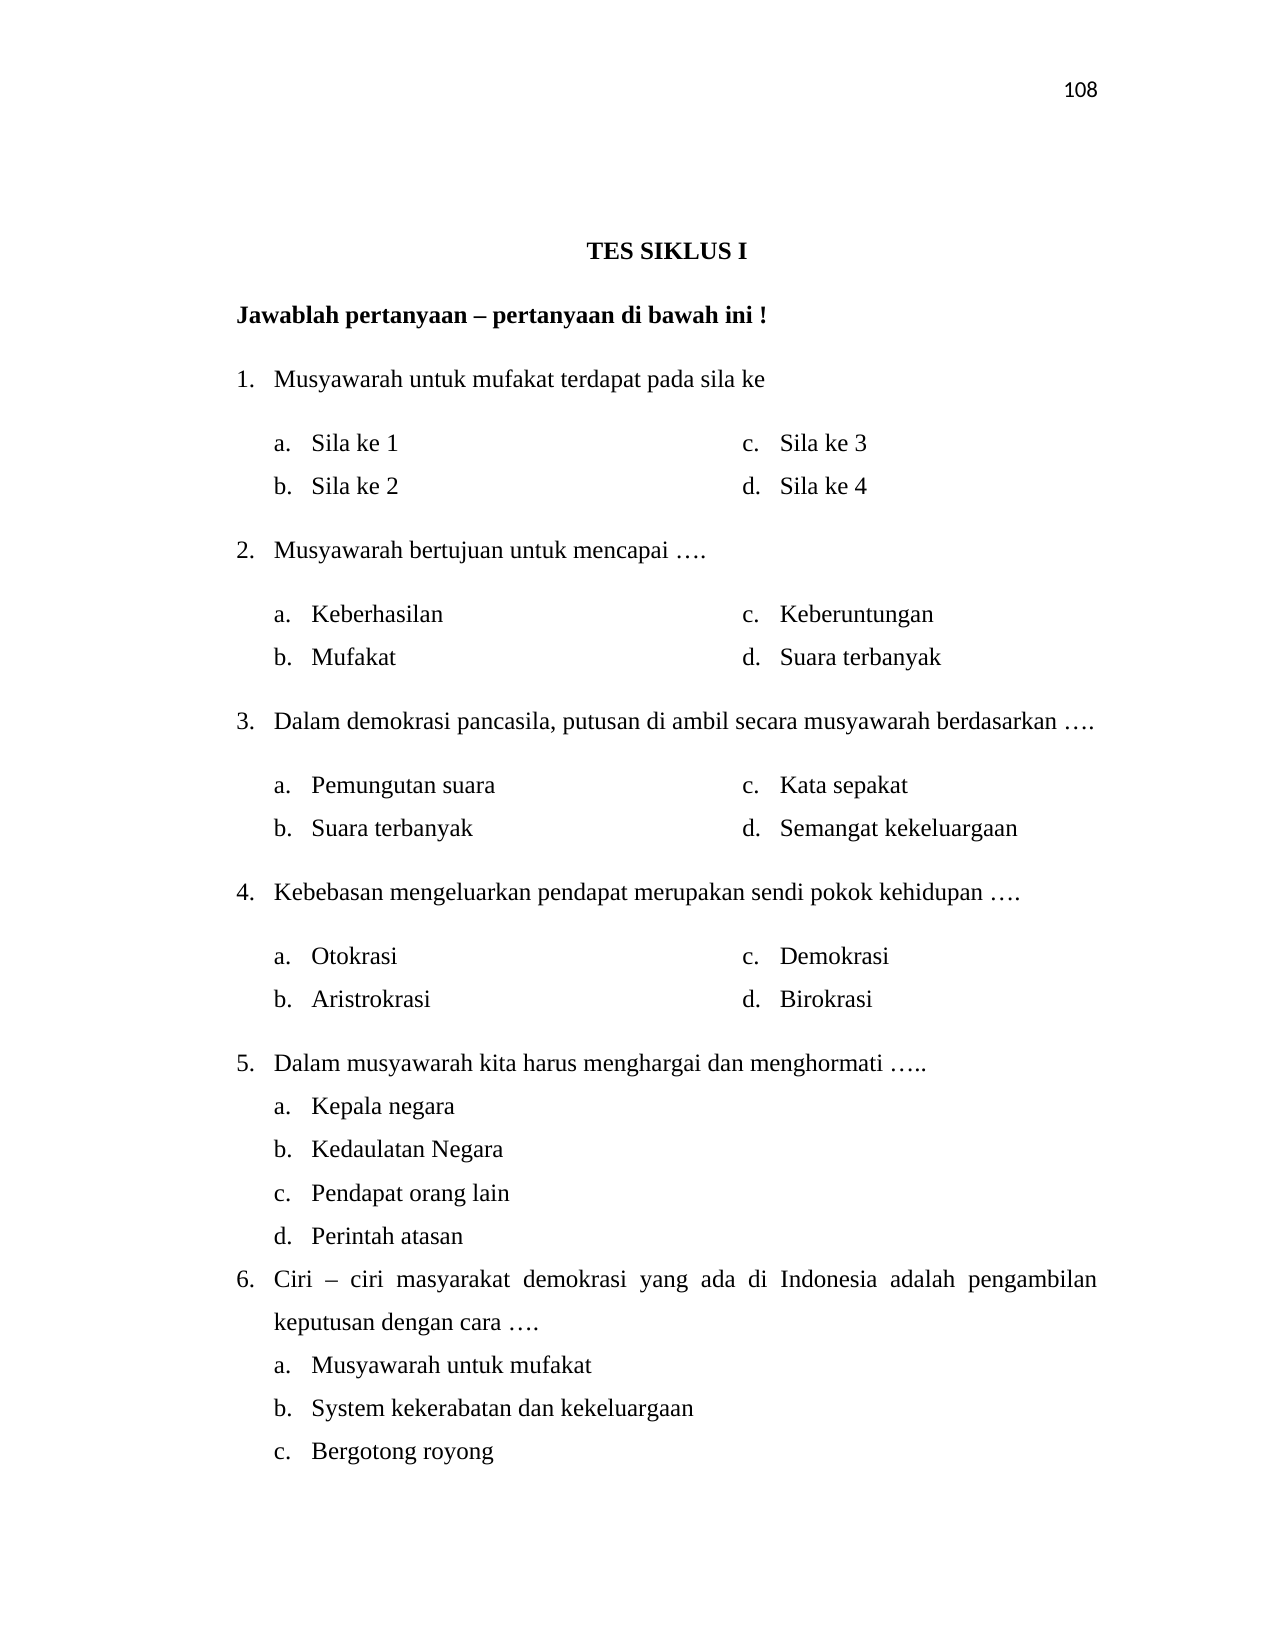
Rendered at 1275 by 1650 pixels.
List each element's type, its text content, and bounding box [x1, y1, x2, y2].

list Kedaulatan Negara [274, 1134, 1098, 1163]
list Suara terbanyak [742, 642, 1098, 671]
list Dalam demokrasi pancasila, putusan di ambil secara musyawarah berdasarkan …. [236, 706, 1098, 735]
list Birokrasi [742, 984, 1098, 1013]
list Demokrasi [742, 941, 1098, 970]
list Musyawarah untuk mufakat terdapat pada sila ke [236, 364, 1098, 393]
list Musyawarah untuk mufakat [274, 1350, 1098, 1379]
list Pemungutan suara [274, 770, 629, 799]
list Suara terbanyak [274, 813, 629, 842]
list Otokrasi [274, 941, 629, 970]
list Sila ke 2 [274, 471, 629, 500]
list Kebebasan mengeluarkan pendapat merupakan sendi pokok kehidupan …. [236, 877, 1098, 906]
list Sila ke 1 [274, 428, 629, 457]
list Aristrokrasi [274, 984, 629, 1013]
list Ciri – ciri masyarakat demokrasi yang ada di Indonesia adalah pengambilan keputusan dengan cara …. [236, 1264, 1098, 1336]
list Musyawarah bertujuan untuk mencapai …. [236, 535, 1098, 564]
list Pendapat orang lain [274, 1178, 1098, 1206]
list Kepala negara [274, 1091, 1098, 1120]
list System kekerabatan dan kekeluargaan [274, 1393, 1098, 1422]
list Dalam musyawarah kita harus menghargai dan menghormati ….. [236, 1048, 1098, 1077]
text Jawablah pertanyaan – pertanyaan di bawah ini ! [236, 300, 1098, 329]
list Keberuntungan [742, 599, 1098, 628]
list Sila ke 4 [742, 471, 1098, 500]
list Perintah atasan [274, 1221, 1098, 1249]
list Semangat kekeluargaan [742, 813, 1098, 842]
list Bergotong royong [274, 1436, 1098, 1465]
list Keberhasilan [274, 599, 629, 628]
text TES SIKLUS I [236, 236, 1098, 265]
list Sila ke 3 [742, 428, 1098, 457]
list Mufakat [274, 642, 629, 671]
list Kata sepakat [742, 770, 1098, 799]
